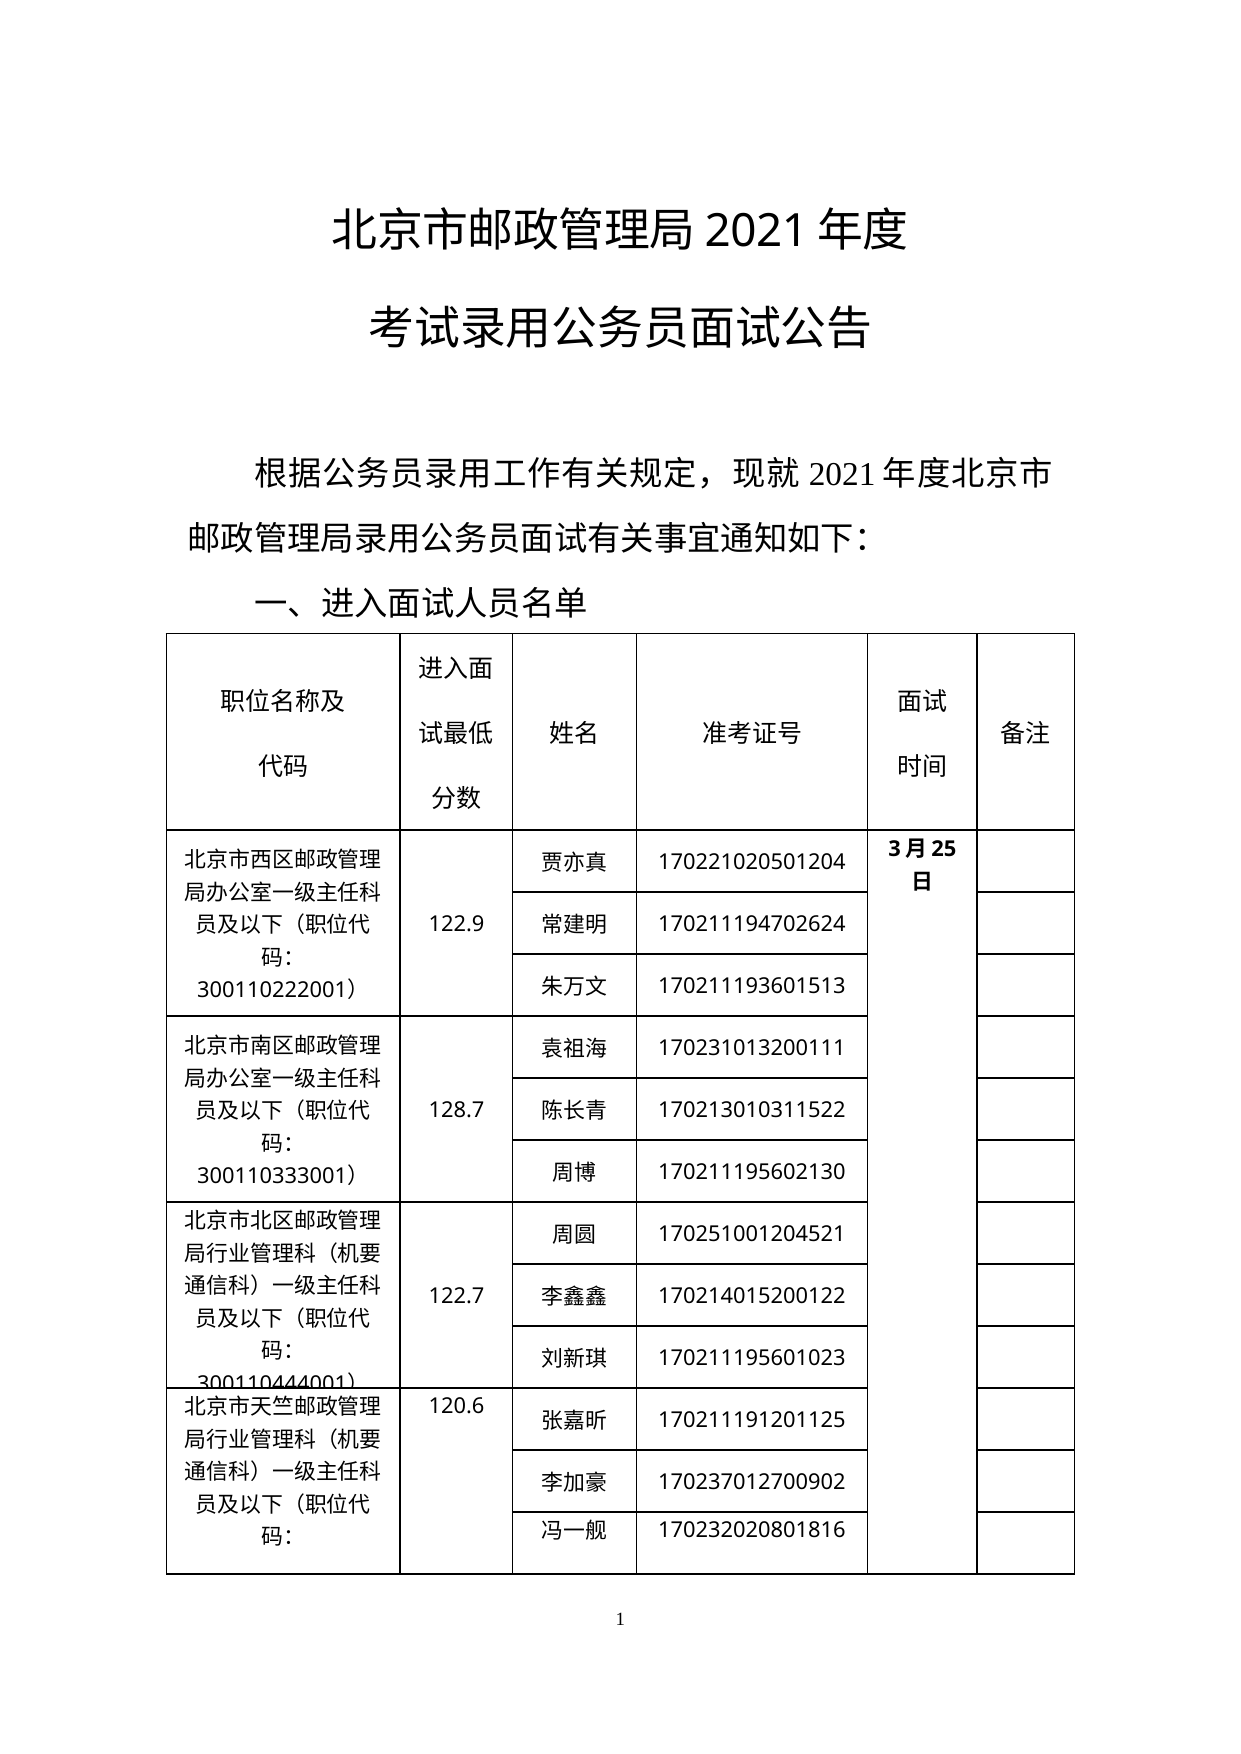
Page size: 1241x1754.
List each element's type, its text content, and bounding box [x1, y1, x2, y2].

text 根据公务员录用工作有关规定，现就2021年度北京市邮政管理局录用公务员面试有关事宜通知如下： [187, 438, 1053, 568]
table_header 备注 [978, 634, 1074, 829]
table_header 进入面试最低分数 [401, 634, 512, 829]
table_cell 122.9 [401, 831, 512, 1015]
table_cell 常建明 [513, 893, 636, 953]
table_cell [978, 1141, 1074, 1201]
table_cell 170213010311522 [637, 1079, 867, 1139]
table_cell 3月25日 [868, 831, 976, 1573]
table_cell [978, 1389, 1074, 1449]
table_cell 170237012700902 [637, 1451, 867, 1511]
table_header 姓名 [513, 634, 636, 829]
table_cell 170221020501204 [637, 831, 867, 891]
table_cell 128.7 [401, 1017, 512, 1201]
table_cell 李加豪 [513, 1451, 636, 1511]
table_header 职位名称及 代码 [167, 634, 399, 829]
table_cell [978, 1079, 1074, 1139]
table_cell [978, 1017, 1074, 1077]
table_cell 贾亦真 [513, 831, 636, 891]
table_cell 朱万文 [513, 955, 636, 1015]
table_cell 陈长青 [513, 1079, 636, 1139]
table_cell 170214015200122 [637, 1265, 867, 1325]
table_cell 刘新琪 [513, 1327, 636, 1387]
table_cell 李鑫鑫 [513, 1265, 636, 1325]
table_cell 周圆 [513, 1203, 636, 1263]
table_cell 170211193601513 [637, 955, 867, 1015]
table_cell [978, 1451, 1074, 1511]
table_cell [978, 1327, 1074, 1387]
table_cell 170211195601023 [637, 1327, 867, 1387]
table_cell [978, 893, 1074, 953]
text 北京市邮政管理局2021年度 [187, 178, 1053, 276]
text 考试录用公务员面试公告 [187, 276, 1053, 373]
table_cell 120.6 [401, 1389, 512, 1573]
table_cell 张嘉昕 [513, 1389, 636, 1449]
table_cell 122.7 [401, 1203, 512, 1387]
table_cell [978, 955, 1074, 1015]
list 一、进入面试人员名单 [254, 568, 1053, 633]
table_cell 袁祖海 [513, 1017, 636, 1077]
table_cell 北京市北区邮政管理局行业管理科（机要通信科）一级主任科员及以下（职位代码：300110444001） [167, 1203, 399, 1387]
table_cell 170231013200111 [637, 1017, 867, 1077]
table_cell 170232020801816 [637, 1513, 867, 1573]
table_cell [978, 1513, 1074, 1573]
table_cell [978, 1203, 1074, 1263]
table_cell 170251001204521 [637, 1203, 867, 1263]
table_cell [978, 1265, 1074, 1325]
table_cell 冯一舰 [513, 1513, 636, 1573]
table_cell 北京市西区邮政管理局办公室一级主任科员及以下（职位代码：300110222001） [167, 831, 399, 1015]
table_cell 170211194702624 [637, 893, 867, 953]
table_cell 170211195602130 [637, 1141, 867, 1201]
table_cell 北京市南区邮政管理局办公室一级主任科员及以下（职位代码：300110333001） [167, 1017, 399, 1201]
table_header 准考证号 [637, 634, 867, 829]
table_header 面试 时间 [868, 634, 976, 829]
table_cell 北京市天竺邮政管理局行业管理科（机要通信科）一级主任科员及以下（职位代码：300110555001） [167, 1389, 399, 1573]
table_cell 周博 [513, 1141, 636, 1201]
table_cell [978, 831, 1074, 891]
table_cell 170211191201125 [637, 1389, 867, 1449]
